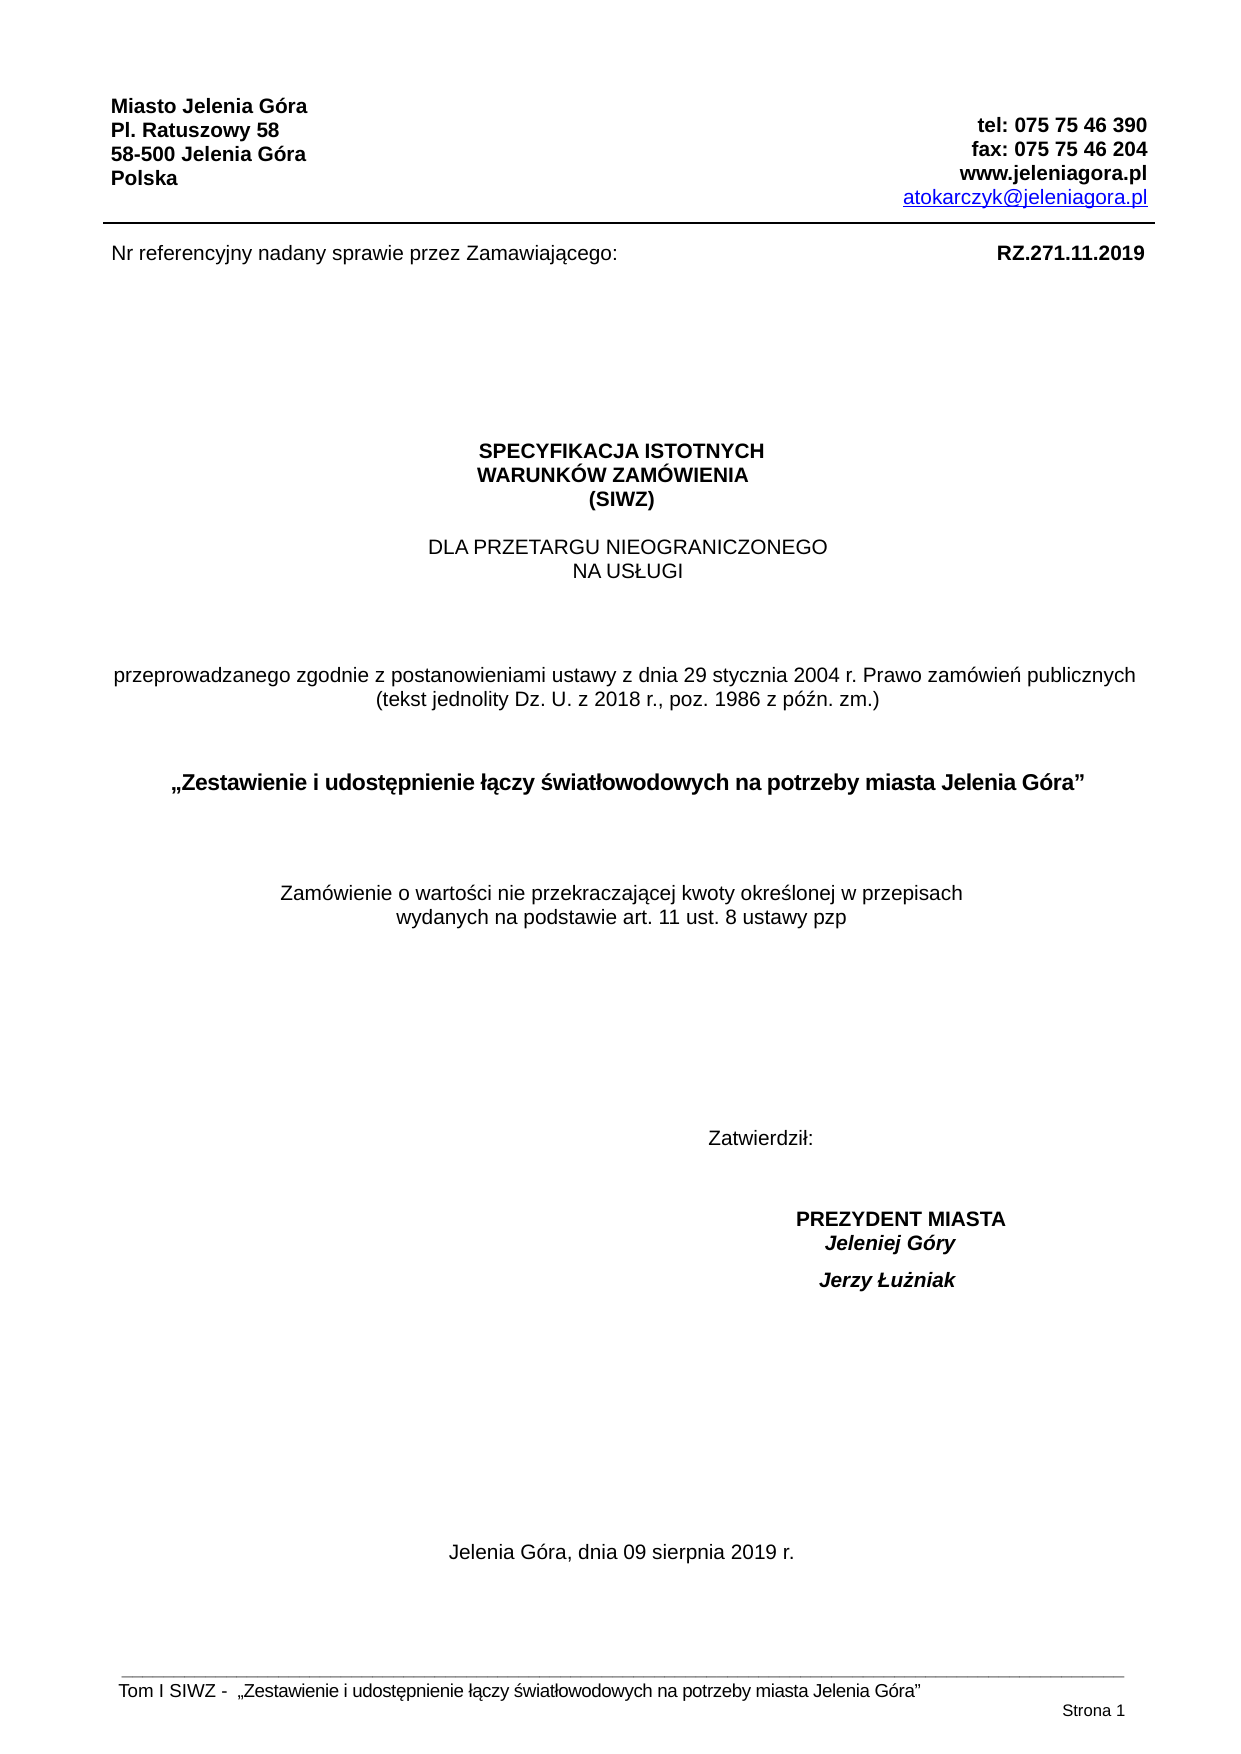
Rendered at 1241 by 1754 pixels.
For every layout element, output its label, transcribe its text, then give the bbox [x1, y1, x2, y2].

text (SIWZ) [118, 487, 1125, 511]
text PREZYDENT MIASTA [561, 1207, 1125, 1231]
text WARUNKÓW ZAMÓWIENIA [118, 463, 1107, 487]
text Jelenia Góra, dnia 09 sierpnia 2019 r. [118, 1540, 1125, 1564]
text Jerzy Łużniak [561, 1267, 1125, 1291]
text SPECYFIKACJA ISTOTNYCH [118, 439, 1125, 463]
table_cell „Zestawienie i udostępnienie łączy światłowodowych na potrzeby miasta Jelenia Góra” [104, 711, 1152, 824]
table_header RZ.271.11.2019 [776, 233, 1152, 271]
text wydanych na podstawie art. 11 ust. 8 ustawy pzp [118, 905, 1125, 929]
text Zamówienie o wartości nie przekraczającej kwoty określonej w przepisach [118, 881, 1125, 905]
text Zatwierdził: [679, 1126, 1125, 1149]
table_header tel: 075 75 46 390 fax: 075 75 46 204 www.jeleniagora.pl atokarczyk@jeleniagora.pl [776, 94, 1154, 222]
table_header Miasto Jelenia Góra Pl. Ratuszowy 58 58-500 Jelenia Góra Polska [103, 94, 776, 222]
text Jeleniej Góry [561, 1231, 1125, 1255]
table_header Nr referencyjny nadany sprawie przez Zamawiającego: [104, 233, 776, 271]
table_cell przeprowadzanego zgodnie z postanowieniami ustawy z dnia 29 stycznia 2004 r. Prawo zamówień publicznych (tekst jednolity Dz. U. z 2018 r., poz. 1986 z późn. zm.) [104, 663, 1152, 711]
table_header DLA PRZETARGU NIEOGRANICZONEGO NA USŁUGI [104, 535, 1152, 663]
